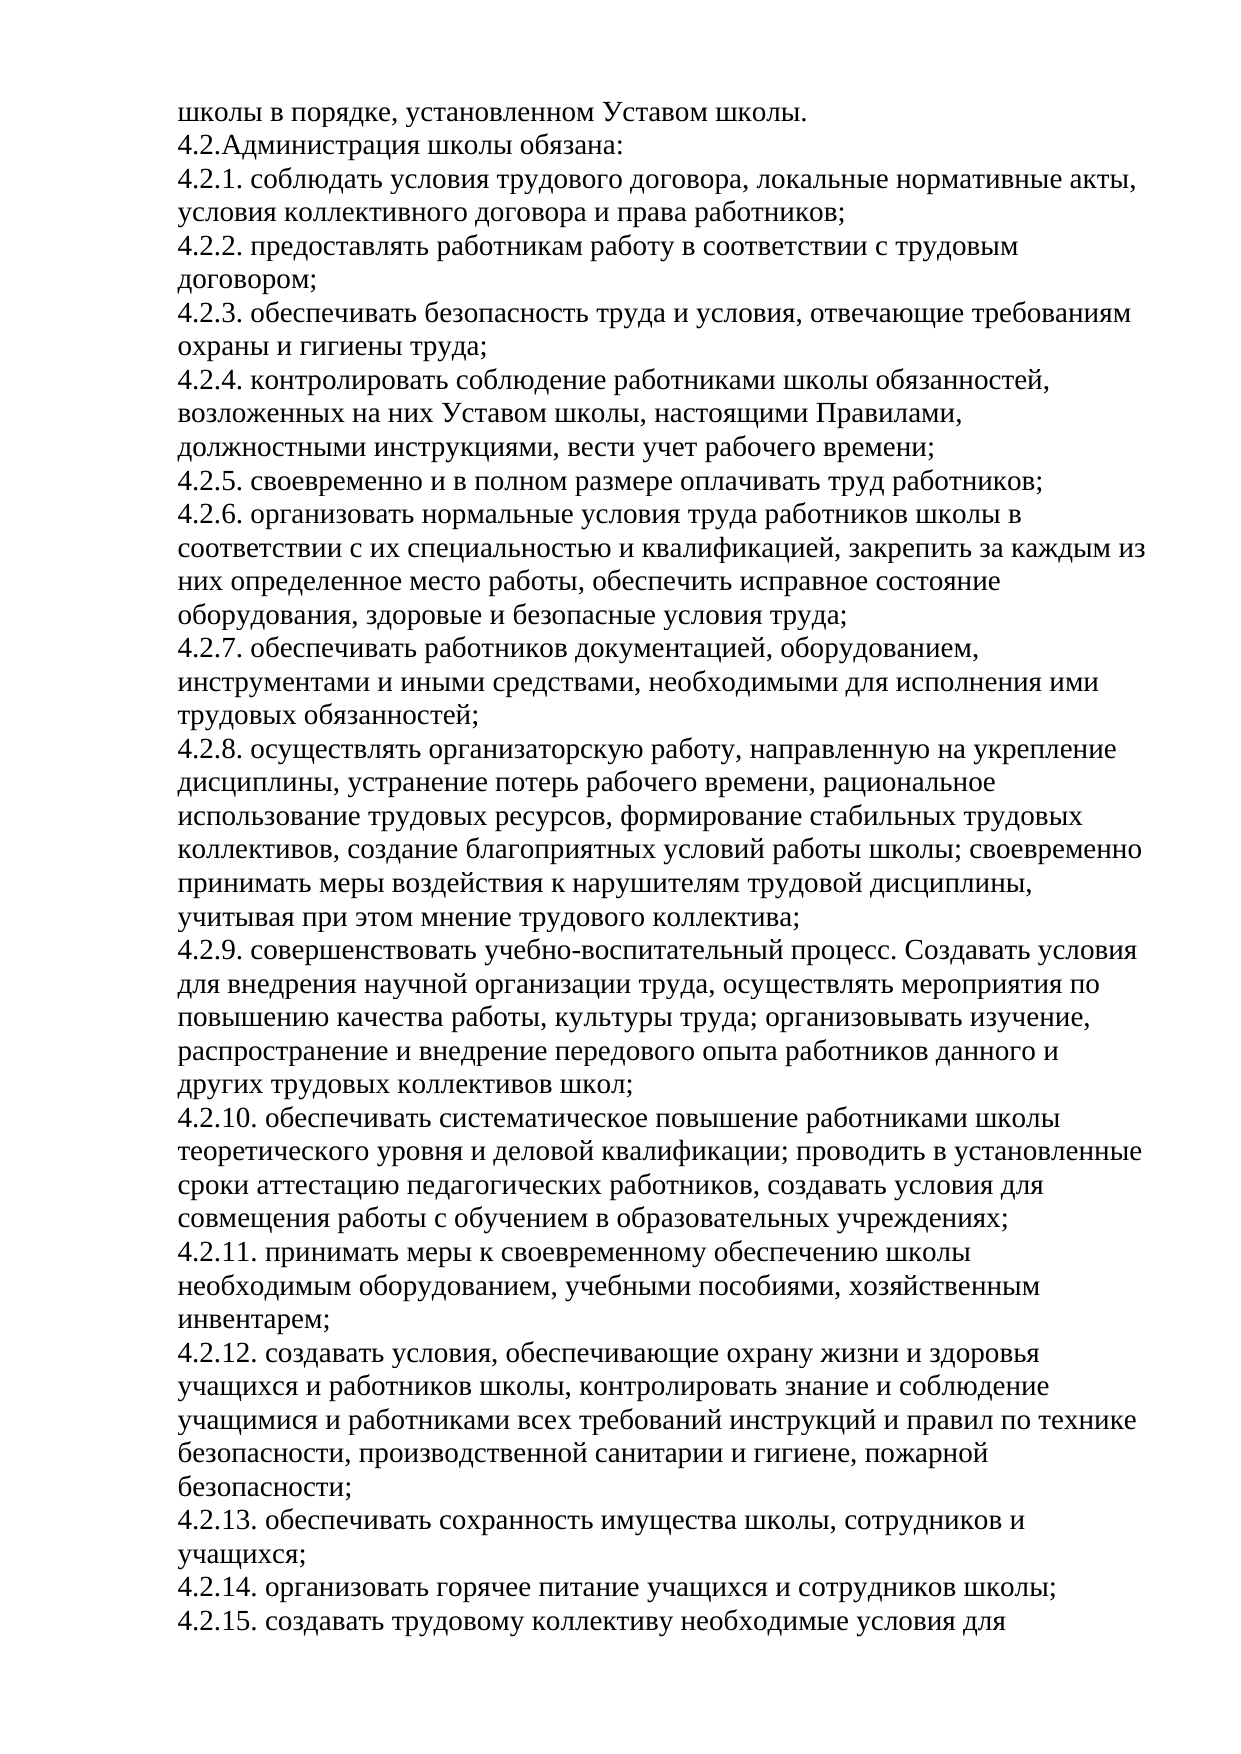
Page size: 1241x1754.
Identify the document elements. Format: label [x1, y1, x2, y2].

text [177, 94, 1152, 1637]
